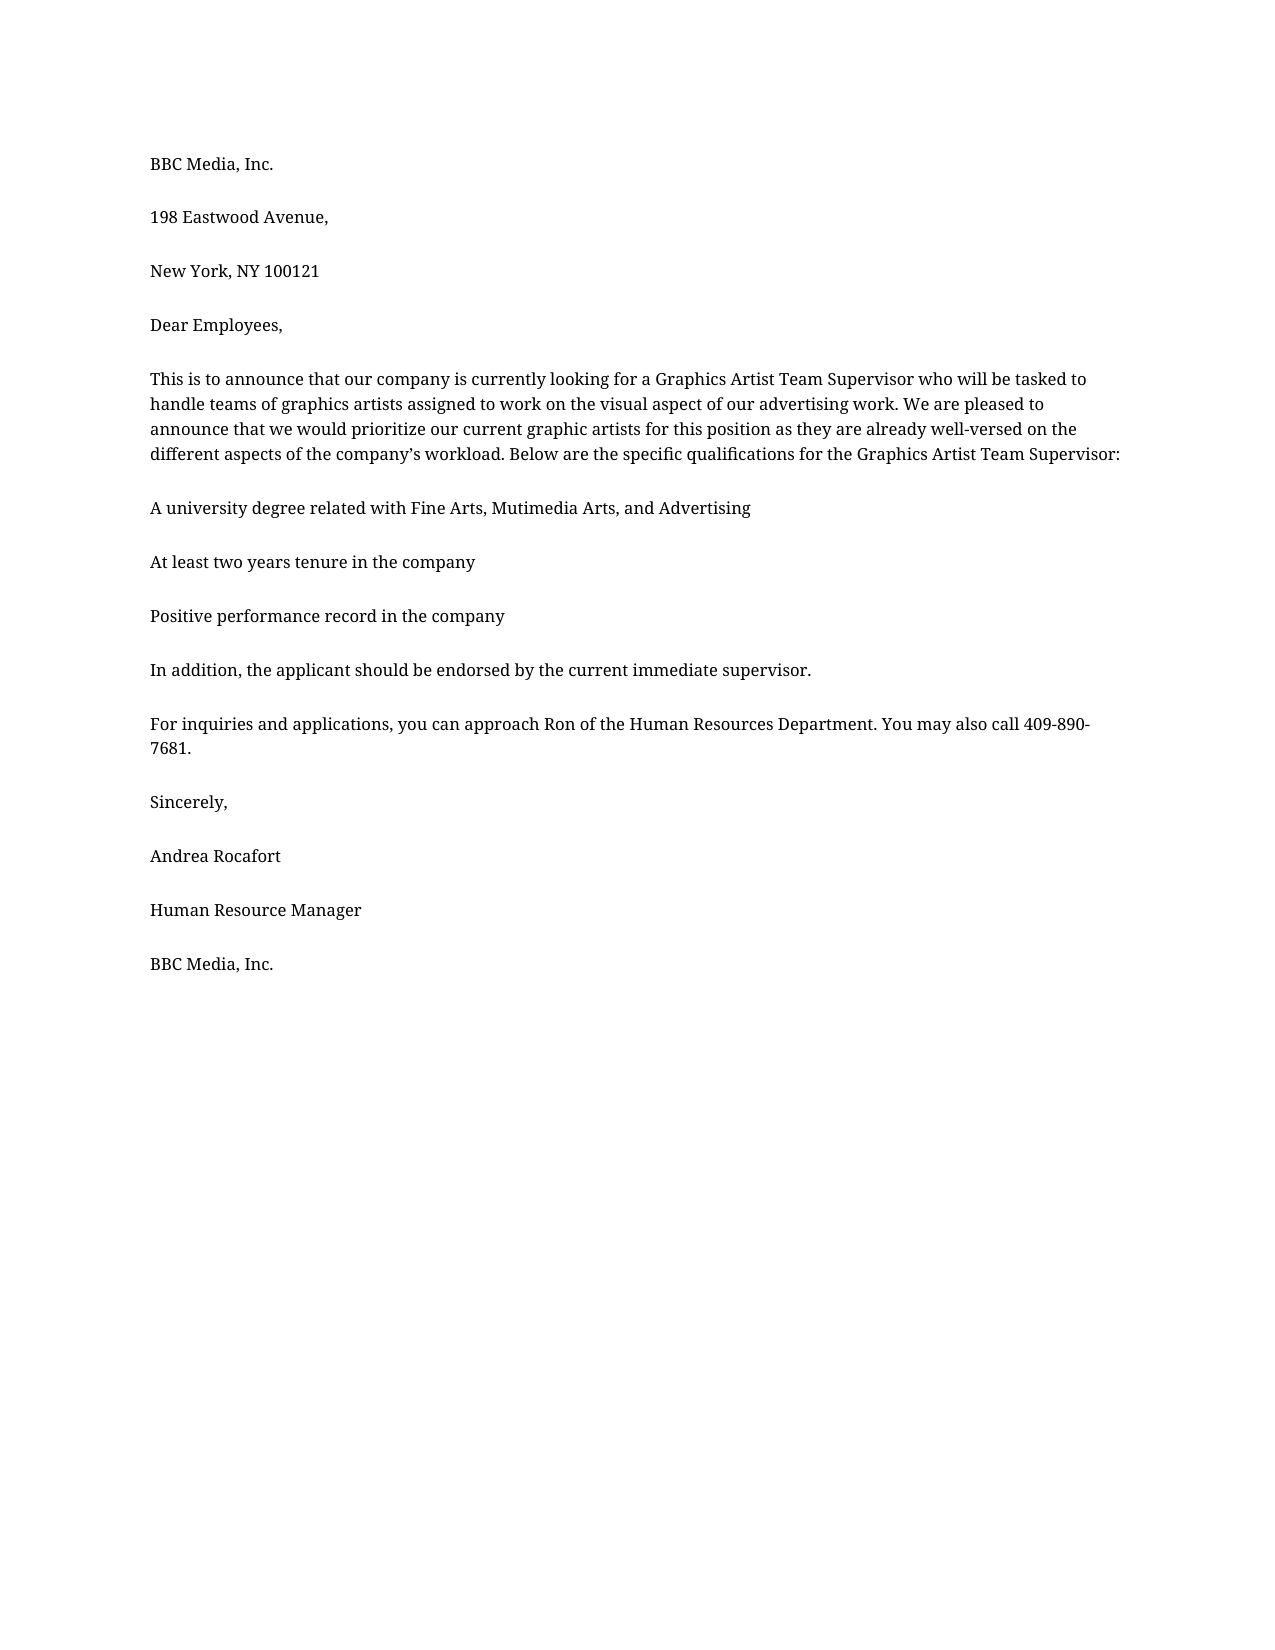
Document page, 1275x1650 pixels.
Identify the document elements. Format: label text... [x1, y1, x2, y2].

text Dear Employees, [150, 312, 1125, 337]
text New York, NY 100121 [150, 258, 1125, 283]
text BBC Media, Inc. [150, 951, 1125, 975]
text This is to announce that our company is currently looking for a Graphics Artist Team Supervisor who will be tasked to handle teams of graphics artists assigned to work on the visual aspect of our advertising work. We are pleased to announce that we would prioritize our current graphic artists for this position as they are already well-versed on the different aspects of the company’s workload. Below are the specific qualifications for the Graphics Artist Team Supervisor: [150, 366, 1125, 465]
text A university degree related with Fine Arts, Mutimedia Arts, and Advertising [150, 494, 1125, 519]
text Positive performance record in the company [150, 602, 1125, 627]
text Andrea Rocafort [150, 843, 1125, 867]
text Human Resource Manager [150, 897, 1125, 921]
text In addition, the applicant should be endorsed by the current immediate supervisor. [150, 656, 1125, 681]
text BBC Media, Inc. [150, 150, 1125, 175]
text 198 Eastwood Avenue, [150, 204, 1125, 229]
text Sincerely, [150, 789, 1125, 813]
text At least two years tenure in the company [150, 548, 1125, 573]
text For inquiries and applications, you can approach Ron of the Human Resources Department. You may also call 409-890-7681. [150, 710, 1125, 759]
